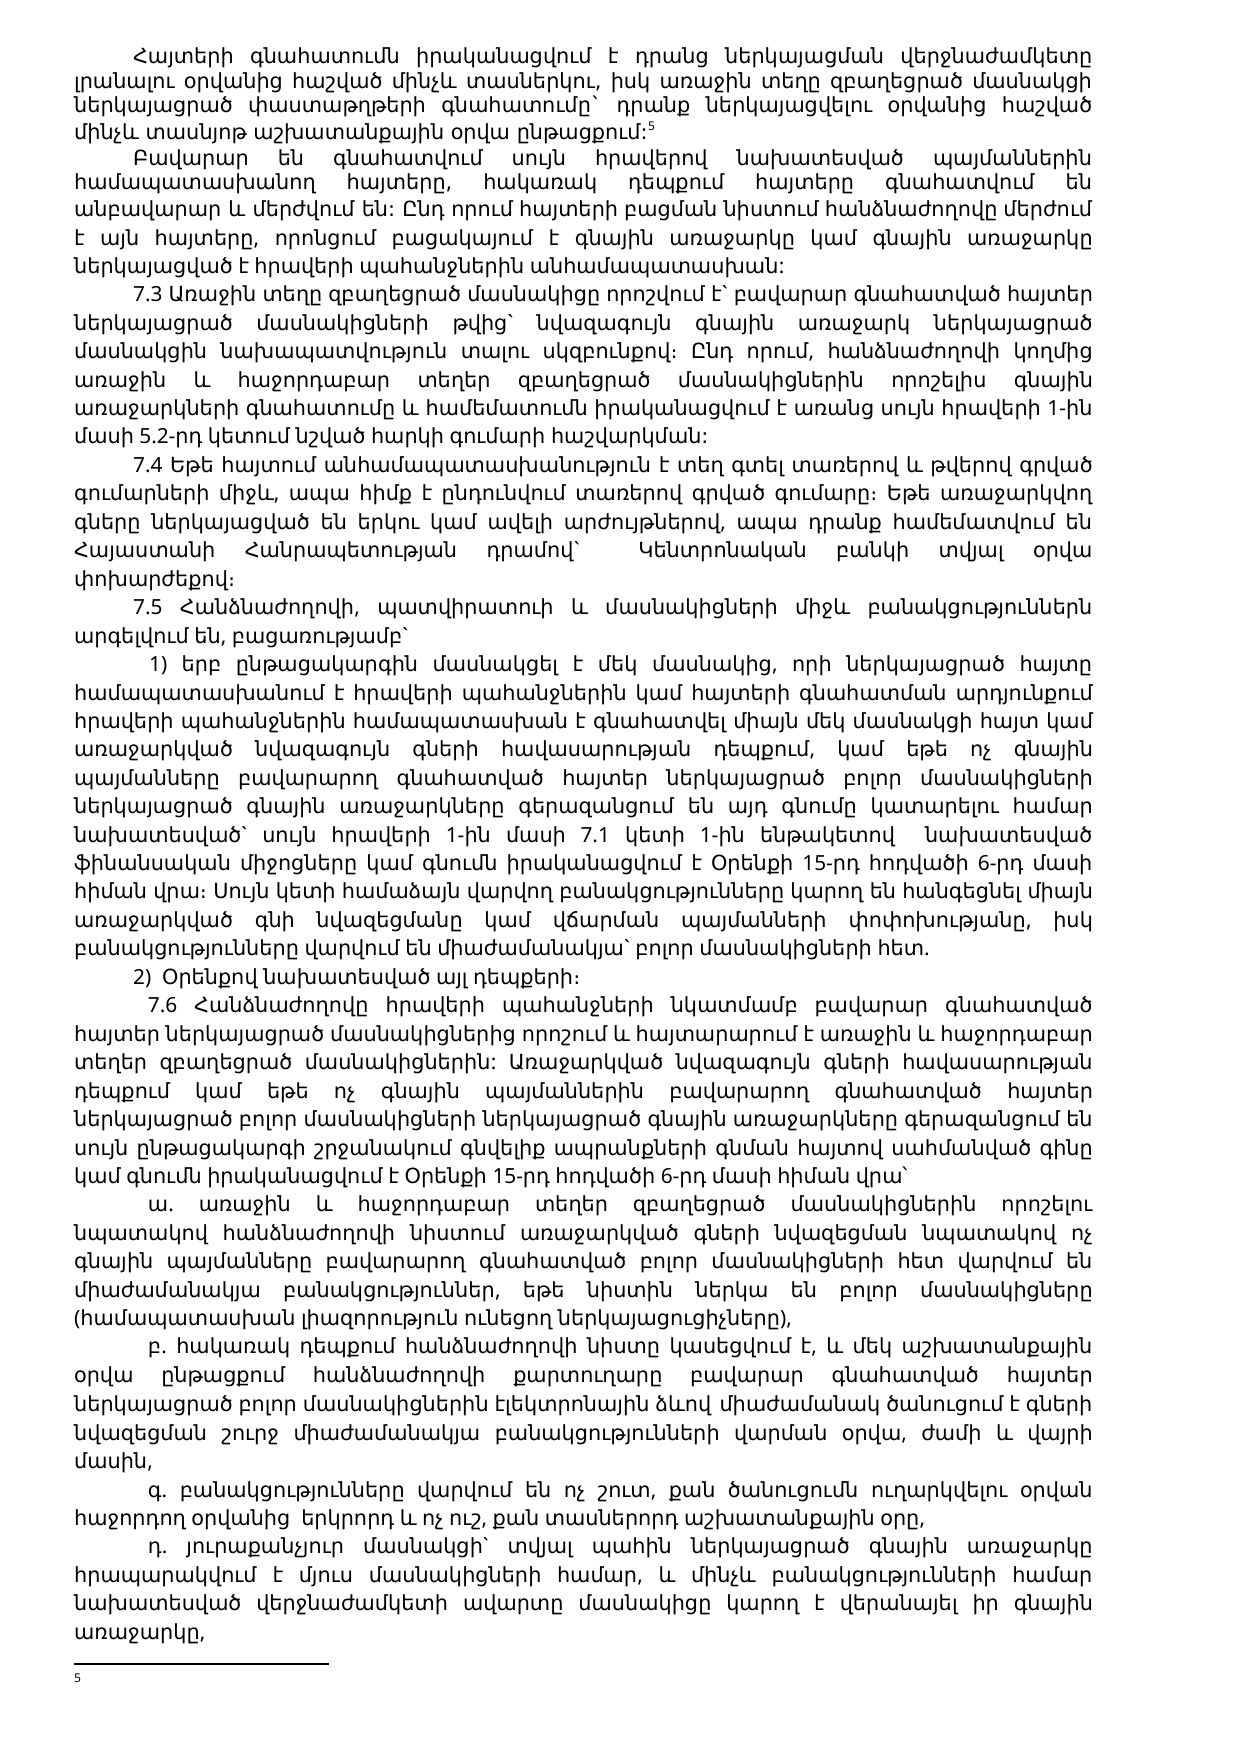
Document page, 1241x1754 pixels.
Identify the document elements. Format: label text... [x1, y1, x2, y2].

text բ. հակառակ դեպքում հանձնաժողովի նիստը կասեցվում է, և մեկ աշխատանքային օրվա ընթացքում հանձնաժողովի քարտուղարը բավարար գնահատված հայտեր ներկայացրած բոլոր մասնակիցներին էլեկտրոնային ձևով միաժամանակ ծանուցում է գների նվազեցման շուրջ միաժամանակյա բանակցությունների վարման օրվա, ժամի և վայրի մասին, [74, 1332, 1093, 1475]
text ա. առաջին և հաջորդաբար տեղեր զբաղեցրած մասնակիցներին որոշելու նպատակով հանձնաժողովի նիստում առաջարկված գների նվազեցման նպատակով ոչ գնային պայմանները բավարարող գնահատված բոլոր մասնակիցների հետ վարվում են միաժամանակյա բանակցություններ, եթե նիստին ներկա են բոլոր մասնակիցները (համապատասխան լիազորություն ունեցող ներկայացուցիչները), [74, 1189, 1093, 1332]
text 7.3 Առաջին տեղը զբաղեցրած մասնակիցը որոշվում է` բավարար գնահատված հայտեր ներկայացրած մասնակիցների թվից` նվազագույն գնային առաջարկ ներկայացրած մասնակցին նախապատվություն տալու սկզբունքով։ Ընդ որում, հանձնաժողովի կողմից առաջին և հաջորդաբար տեղեր զբաղեցրած մասնակիցներին որոշելիս գնային առաջարկների գնահատումը և համեմատումն իրականացվում է առանց սույն հրավերի 1-ին մասի 5.2-րդ կետում նշված հարկի գումարի հաշվարկման: [74, 279, 1093, 450]
text Հայտերի գնահատումն իրականացվում է դրանց ներկայացման վերջնաժամկետը լրանալու օրվանից հաշված մինչև տասներկու, իսկ առաջին տեղը զբաղեցրած մասնակցի ներկայացրած փաստաթղթերի գնահատումը` դրանք ներկայացվելու օրվանից հաշված մինչև տասնյոթ աշխատանքային օրվա ընթացքում: [74, 44, 1093, 146]
text 2) Օրենքով նախատեսված այլ դեպքերի։ [74, 962, 1093, 990]
text 7.4 Եթե հայտում անհամապատասխանություն է տեղ գտել տառերով և թվերով գրված գումարների միջև, ապա հիմք է ընդունվում տառերով գրված գումարը։ Եթե առաջարկվող գները ներկայացված են երկու կամ ավելի արժույթներով, ապա դրանք համեմատվում են Հայաստանի Հանրապետության դրամով` Կենտրոնական բանկի տվյալ օրվա փոխարժեքով։ [74, 450, 1093, 592]
text 1) երբ ընթացակարգին մասնակցել է մեկ մասնակից, որի ներկայացրած հայտը համապատասխանում է հրավերի պահանջներին կամ հայտերի գնահատման արդյունքում հրավերի պահանջներին համապատասխան է գնահատվել միայն մեկ մասնակցի հայտ կամ առաջարկված նվազագույն գների հավասարության դեպքում, կամ եթե ոչ գնային պայմանները բավարարող գնահատված հայտեր ներկայացրած բոլոր մասնակիցների ներկայացրած գնային առաջարկները գերազանցում են այդ գնումը կատարելու համար նախատեսված` սույն հրավերի 1-ին մասի 7.1 կետի 1-ին ենթակետով նախատեսված ֆինանսական միջոցները կամ գնումն իրականացվում է Օրենքի 15-րդ հոդվածի 6-րդ մասի հիման վրա։ Սույն կետի համաձայն վարվող բանակցությունները կարող են հանգեցնել միայն առաջարկված գնի նվազեցմանը կամ վճարման պայմանների փոփոխությանը, իսկ բանակցությունները վարվում են միաժամանակյա` բոլոր մասնակիցների հետ. [74, 649, 1093, 962]
text Բավարար են գնահատվում սույն հրավերով նախատեսված պայմաններին համապատասխանող հայտերը, հակառակ դեպքում հայտերը գնահատվում են անբավարար և մերժվում են: Ընդ որում հայտերի բացման նիստում հանձնաժողովը մերժում է այն հայտերը, որոնցում բացակայում է գնային առաջարկը կամ գնային առաջարկը ներկայացված է հրավերի պահանջներին անհամապատասխան: [74, 146, 1093, 279]
text 7.5 Հանձնաժողովի, պատվիրատուի և մասնակիցների միջև բանակցություններն արգելվում են, բացառությամբ` [74, 592, 1093, 649]
text գ. բանակցությունները վարվում են ոչ շուտ, քան ծանուցումն ուղարկվելու օրվան հաջորդող օրվանից երկրորդ և ոչ ուշ, քան տասներորդ աշխատանքային օրը, [74, 1475, 1093, 1532]
text դ. յուրաքանչյուր մասնակցի` տվյալ պահին ներկայացրած գնային առաջարկը հրապարակվում է մյուս մասնակիցների համար, և մինչև բանակցությունների համար նախատեսված վերջնաժամկետի ավարտը մասնակիցը կարող է վերանայել իր գնային առաջարկը, [74, 1532, 1093, 1645]
text 7.6 Հանձնաժողովը հրավերի պահանջների նկատմամբ բավարար գնահատված հայտեր ներկայացրած մասնակիցներից որոշում և հայտարարում է առաջին և հաջորդաբար տեղեր զբաղեցրած մասնակիցներին: Առաջարկված նվազագույն գների հավասարության դեպքում կամ եթե ոչ գնային պայմաններին բավարարող գնահատված հայտեր ներկայացրած բոլոր մասնակիցների ներկայացրած գնային առաջարկները գերազանցում են սույն ընթացակարգի շրջանակում գնվելիք ապրանքների գնման հայտով սահմանված գինը կամ գնումն իրականացվում է Օրենքի 15-րդ հոդվածի 6-րդ մասի հիման վրա՝ [74, 990, 1093, 1189]
